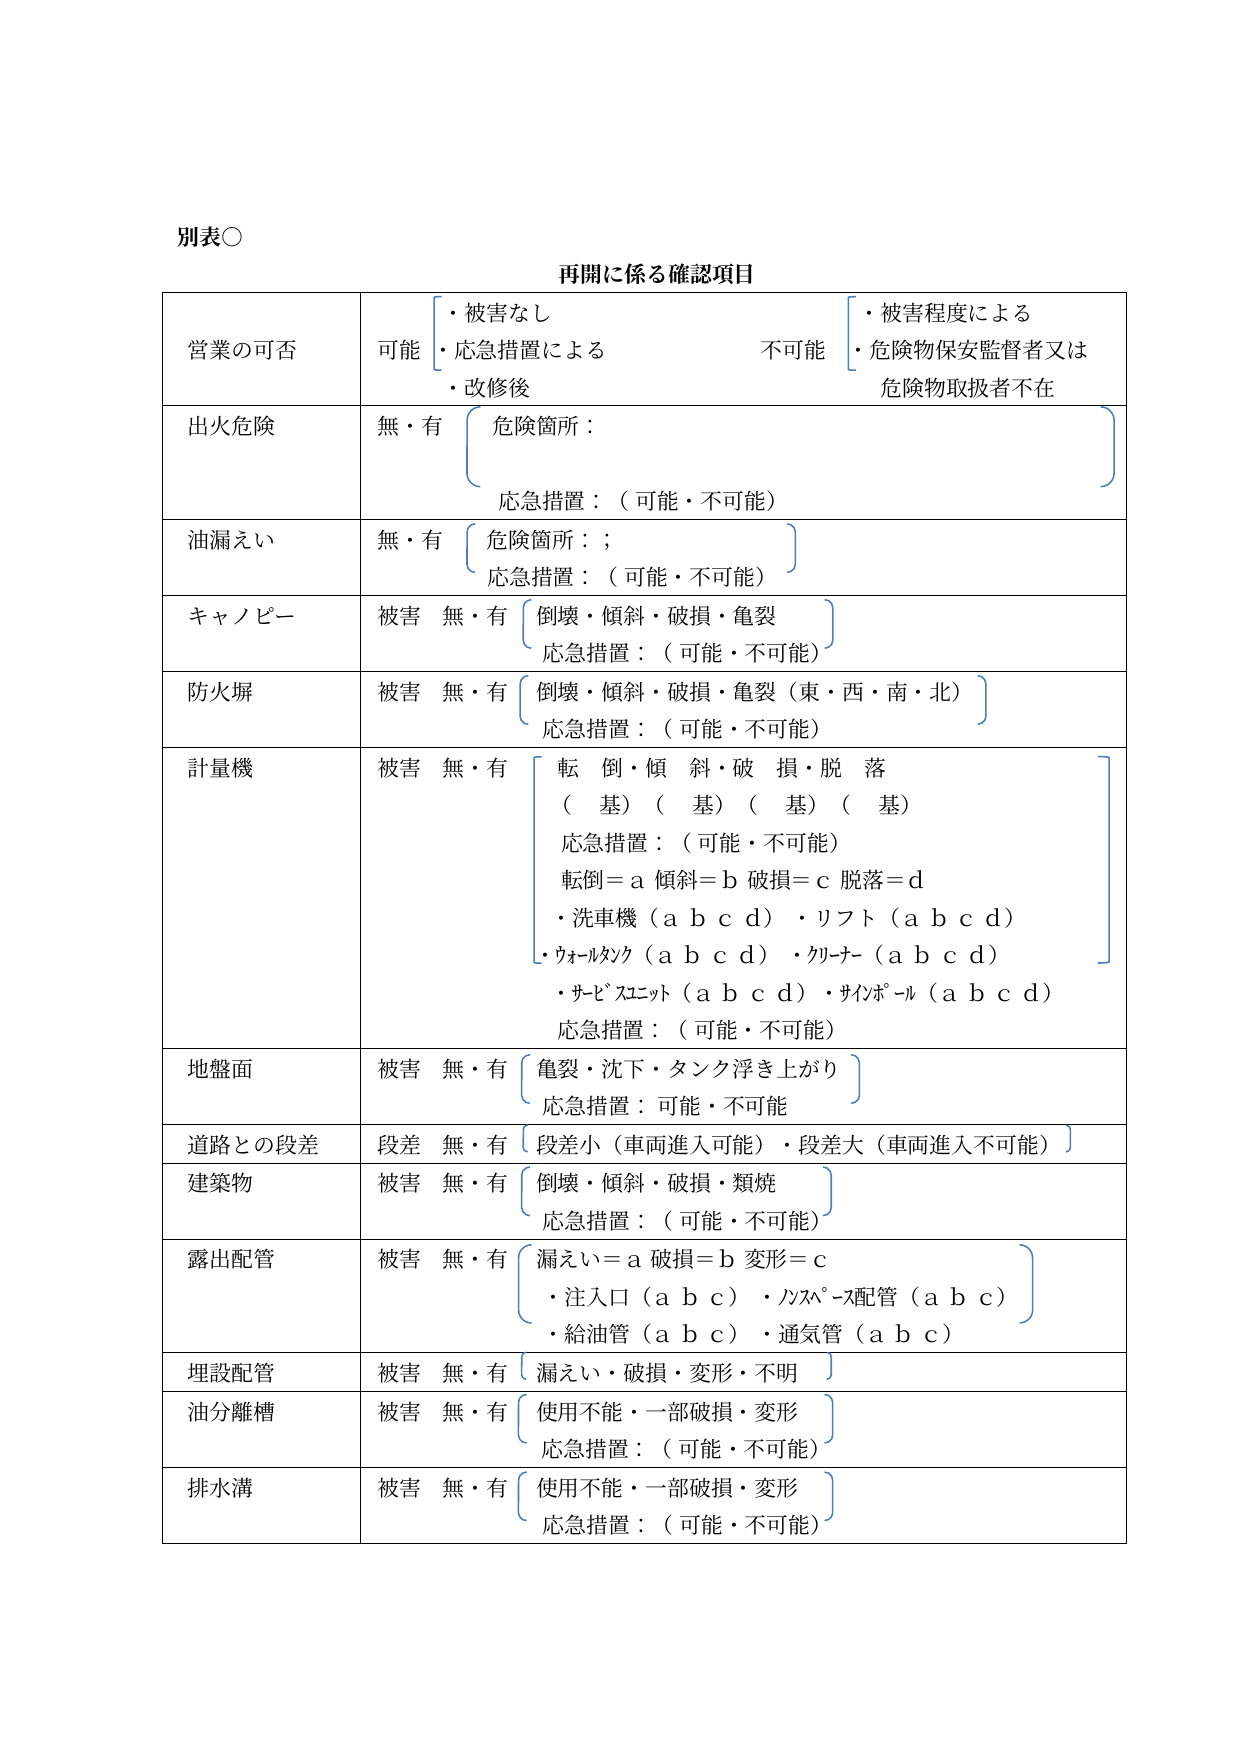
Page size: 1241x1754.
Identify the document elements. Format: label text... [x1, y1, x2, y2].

table_cell 出火危険 [163, 406, 360, 519]
table_cell 道路との段差 [163, 1125, 360, 1163]
table_cell 排水溝 [163, 1468, 360, 1543]
table_cell 油漏えい [163, 520, 360, 595]
table_cell 被害 無・有 倒壊・傾斜・破損・類焼 応急措置：（ 可能・不可能） [361, 1164, 1126, 1239]
table_cell 被害 無・有 亀裂・沈下・タンク浮き上がり 応急措置： 可能・不可能 [361, 1049, 1126, 1124]
table_header ・被害なし ・被害程度による 可能 ・応急措置による 不可能 ・危険物保安監督者又は ・改修後 危険物取扱者不在 [361, 293, 1126, 405]
table_cell 計量機 [163, 748, 360, 1048]
table_cell 被害 無・有 倒壊・傾斜・破損・亀裂 応急措置：（ 可能・不可能） [361, 596, 1126, 671]
table_cell 被害 無・有 倒壊・傾斜・破損・亀裂（東・西・南・北） 応急措置：（ 可能・不可能） [361, 672, 1126, 747]
table_cell 被害 無・有 使用不能・一部破損・変形 応急措置：（ 可能・不可能） [361, 1392, 1126, 1467]
table_cell 被害 無・有 使用不能・一部破損・変形 応急措置：（ 可能・不可能） [361, 1468, 1126, 1543]
table_cell 防火塀 [163, 672, 360, 747]
table_cell 無・有 危険箇所：； 応急措置：（ 可能・不可能） [361, 520, 1126, 595]
table_cell 無・有 危険箇所： 応急措置：（ 可能・不可能） [361, 406, 1126, 519]
table_cell 埋設配管 [163, 1353, 360, 1391]
table_cell 段差 無・有 段差小（車両進入可能）・段差大（車両進入不可能） [361, 1125, 1126, 1163]
table_cell 被害 無・有 漏えい・破損・変形・不明 [361, 1353, 1126, 1391]
table_cell キャノピー [163, 596, 360, 671]
table_cell 建築物 [163, 1164, 360, 1239]
table_cell 地盤面 [163, 1049, 360, 1124]
text 別表○ [177, 217, 1137, 254]
table_cell 油分離槽 [163, 1392, 360, 1467]
text 再開に係る確認項目 [177, 254, 1137, 292]
table_cell 露出配管 [163, 1240, 360, 1352]
table_cell 被害 無・有 漏えい＝ａ 破損＝ｂ 変形＝ｃ ・注入口（ａ ｂ ｃ） ・ﾉﾝｽﾍﾟｰｽ配管（ａ ｂ ｃ） ・給油管（ａ ｂ ｃ） ・通気管（ａ ｂ ｃ） [361, 1240, 1126, 1352]
table_header 営業の可否 [163, 293, 360, 405]
table_cell 被害 無・有 転 倒・傾 斜・破 損・脱 落 （ 基）（ 基）（ 基）（ 基） 応急措置：（ 可能・不可能） 転倒＝ａ 傾斜＝ｂ 破損＝ｃ 脱落＝ｄ ・洗車機（ａ ｂ ｃ ｄ） ・リフト（ａ ｂ ｃ ｄ） ・ｳｫｰﾙﾀﾝｸ（ａ ｂ ｃ ｄ） ・ｸﾘｰﾅｰ（ａ ｂ ｃ ｄ） ・ｻｰﾋﾞｽﾕﾆｯﾄ（ａ ｂ ｃ ｄ）・ｻｲﾝﾎﾟｰﾙ（ａ ｂ ｃ ｄ） 応急措置：（ 可能・不可能） [361, 748, 1126, 1048]
